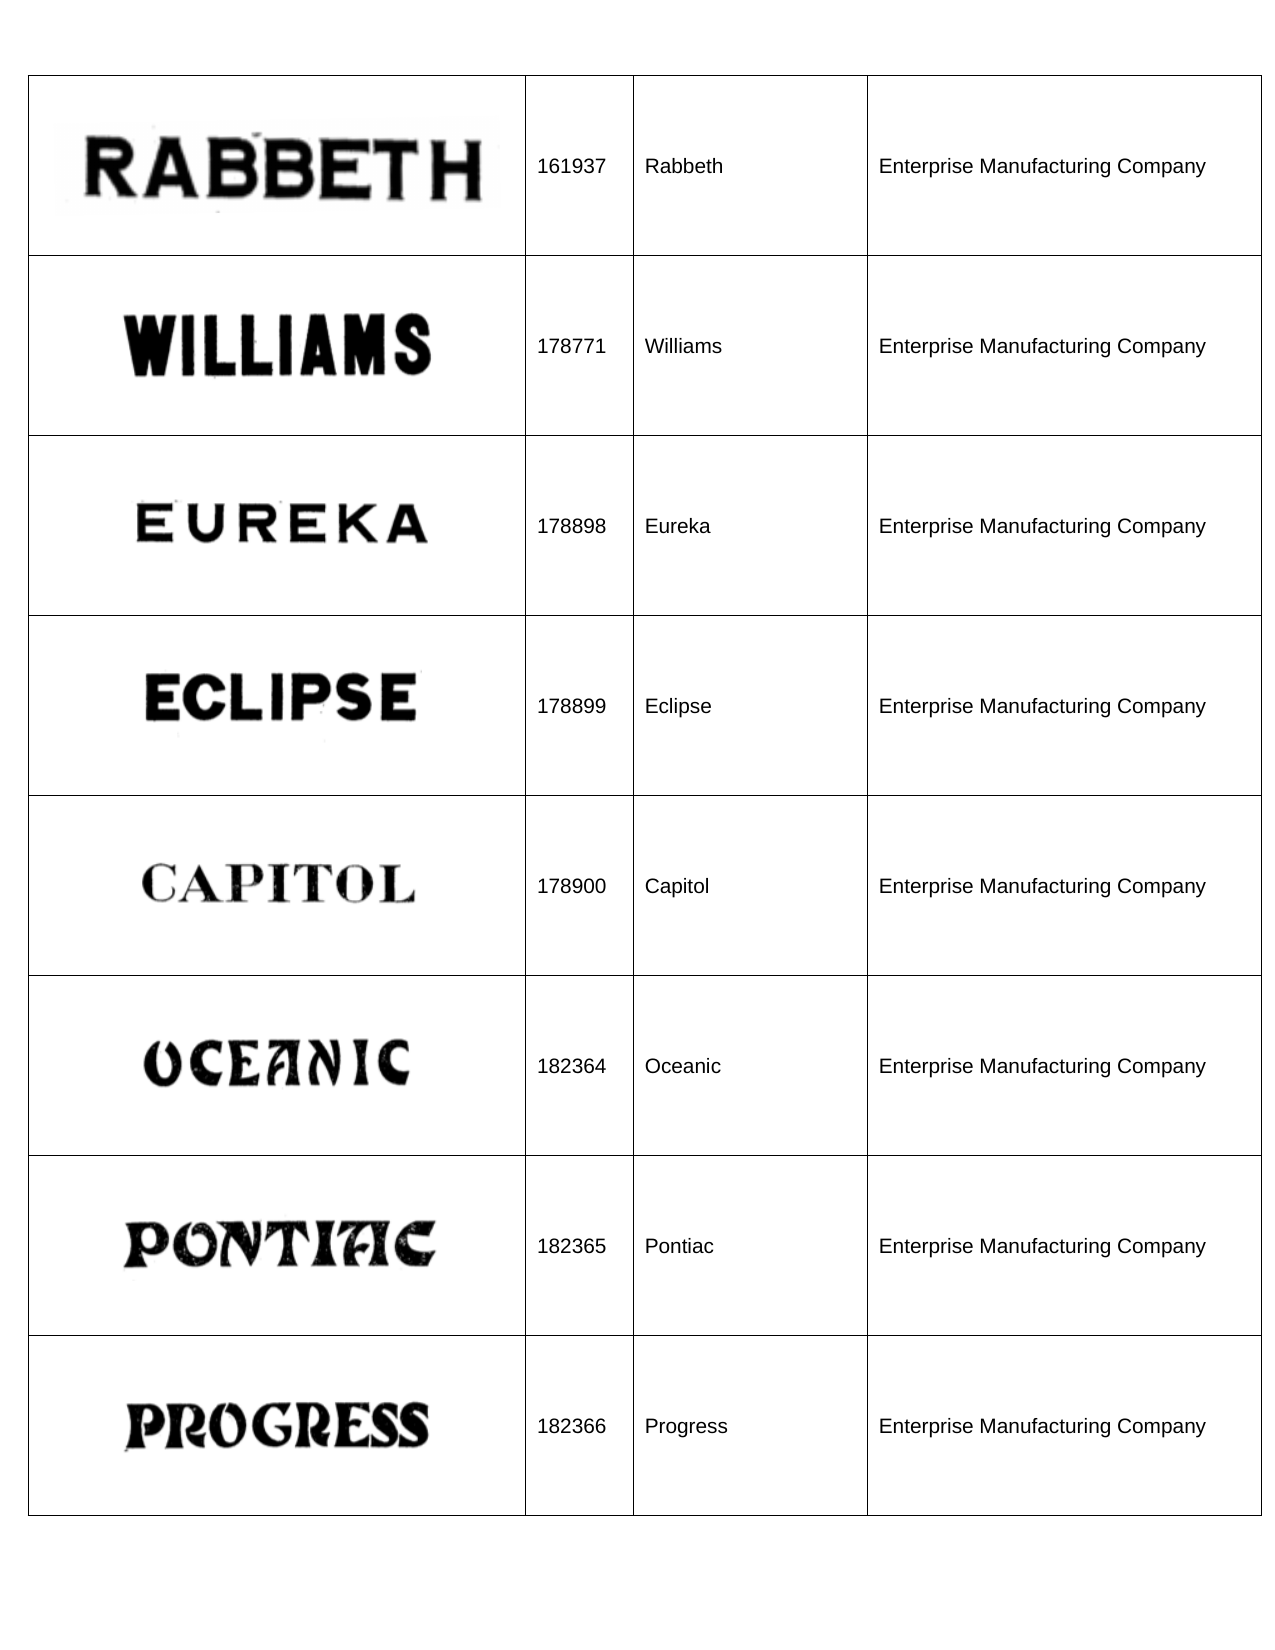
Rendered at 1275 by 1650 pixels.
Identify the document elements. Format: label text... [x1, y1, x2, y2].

table_cell 178771 [526, 256, 633, 435]
table_cell 182364 [526, 976, 633, 1155]
picture [116, 1396, 438, 1455]
table_cell [29, 616, 525, 795]
picture [108, 308, 446, 383]
table_cell [29, 256, 525, 435]
table_cell Enterprise Manufacturing Company [868, 256, 1261, 435]
table_cell Eureka [634, 436, 867, 615]
picture [131, 855, 422, 917]
table_cell Capitol [634, 796, 867, 975]
table_cell 161937 [526, 76, 633, 255]
table_cell Enterprise Manufacturing Company [868, 796, 1261, 975]
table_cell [868, 1336, 1261, 1515]
picture [121, 497, 433, 554]
table_cell [29, 76, 525, 255]
table_cell [29, 1156, 525, 1335]
table_cell [29, 436, 525, 615]
table_cell 178898 [526, 436, 633, 615]
table_cell Williams [634, 256, 867, 435]
table_cell Progress [634, 1336, 867, 1515]
table_cell Oceanic [634, 976, 867, 1155]
table_cell [29, 1336, 525, 1515]
picture [54, 116, 500, 215]
table_cell 182366 [526, 1336, 633, 1515]
table_cell Enterprise Manufacturing Company [868, 436, 1261, 615]
table_cell Enterprise Manufacturing Company [868, 1156, 1261, 1335]
picture [131, 668, 422, 743]
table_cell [868, 76, 1261, 255]
table_cell 178900 [526, 796, 633, 975]
table_cell [29, 976, 525, 1155]
table_cell [29, 796, 525, 975]
table_cell Rabbeth [634, 76, 867, 255]
table_cell Enterprise Manufacturing Company [868, 976, 1261, 1155]
table_cell Eclipse [634, 616, 867, 795]
table_cell Enterprise Manufacturing Company [868, 616, 1261, 795]
table_cell Pontiac [634, 1156, 867, 1335]
picture [135, 1031, 419, 1100]
table_cell 178899 [526, 616, 633, 795]
table_cell 182365 [526, 1156, 633, 1335]
picture [110, 1210, 444, 1281]
